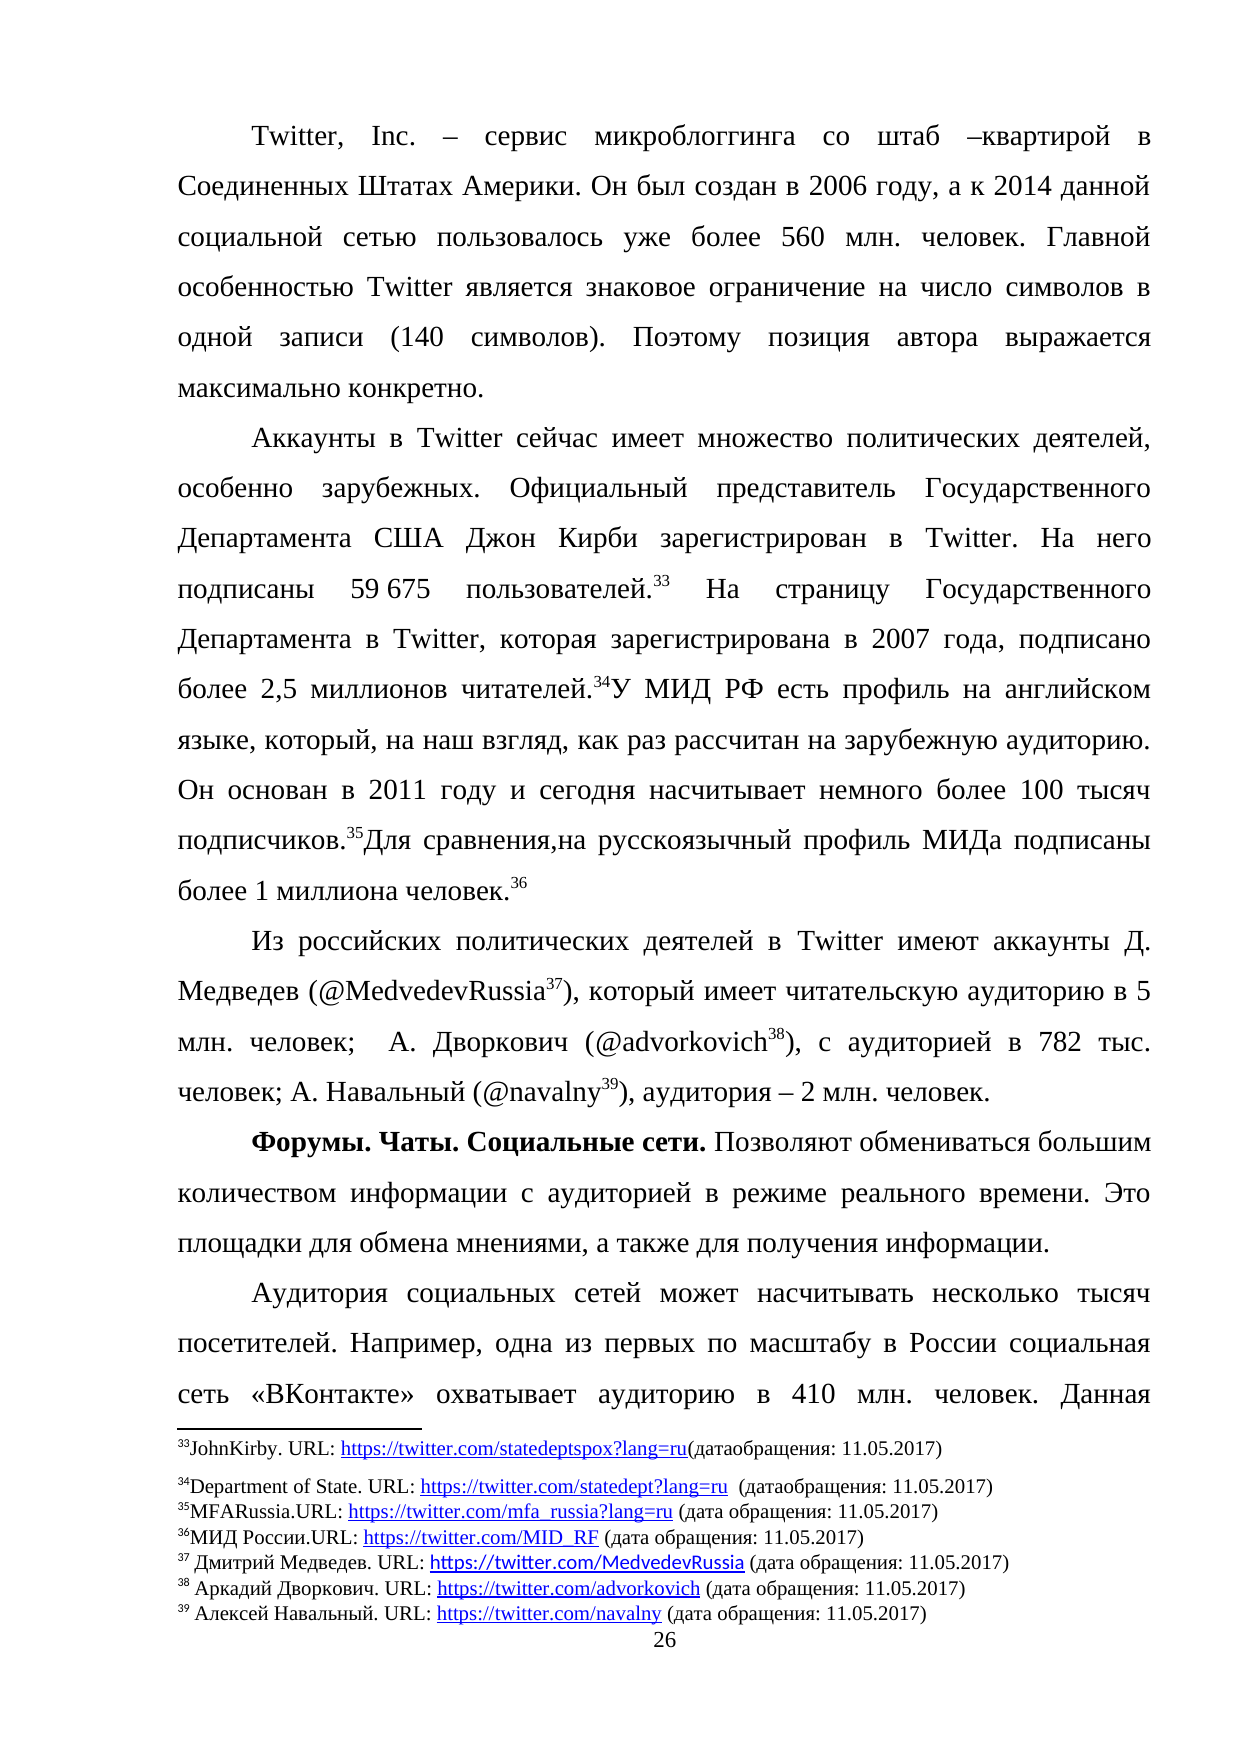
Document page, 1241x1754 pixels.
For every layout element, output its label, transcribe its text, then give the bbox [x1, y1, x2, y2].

text Twitter, Inc. – сервис микроблоггинга со штаб –квартирой в Соединенных Штатах Америки. Он был создан в 2006 году, а к 2014 данной социальной сетью пользовалось уже более 560 млн. человек. Главной особенностью Twitter является знаковое ограничение на число символов в одной записи (140 символов). Поэтому позиция автора выражается максимально конкретно. [177, 118, 1152, 403]
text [177, 1275, 1152, 1409]
text Аккаунты в Twitter сейчас имеет множество политических деятелей, особенно зарубежных. Официальный представитель Государственного Департамента США Джон Кирби зарегистрирован в Twitter. На него подписаны 59 675 пользователей. На страницу Государственного Департамента в Twitter, которая зарегистрирована в 2007 года, подписано более 2,5 миллионов читателей.У МИД РФ есть профиль на английском языке, который, на наш взгляд, как раз рассчитан на зарубежную аудиторию. Он основан в 2011 году и сегодня насчитывает немного более 100 тысяч подписчиков.Для сравнения,на русскоязычный профиль МИДа подписаны более 1 миллиона человек. [177, 420, 1152, 906]
text Форумы. Чаты. Социальные сети. Позволяют обмениваться большим количеством информации с аудиторией в режиме реального времени. Это площадки для обмена мнениями, а также для получения информации. [177, 1124, 1152, 1258]
text Из российских политических деятелей в Twitter имеют аккаунты Д. Медведев (@MedvedevRussia), который имеет читательскую аудиторию в 5 млн. человек; А. Дворкович (@advorkovich), с аудиторией в 782 тыс. человек; А. Навальный (@navalny), аудитория – 2 млн. человек. [177, 923, 1152, 1108]
